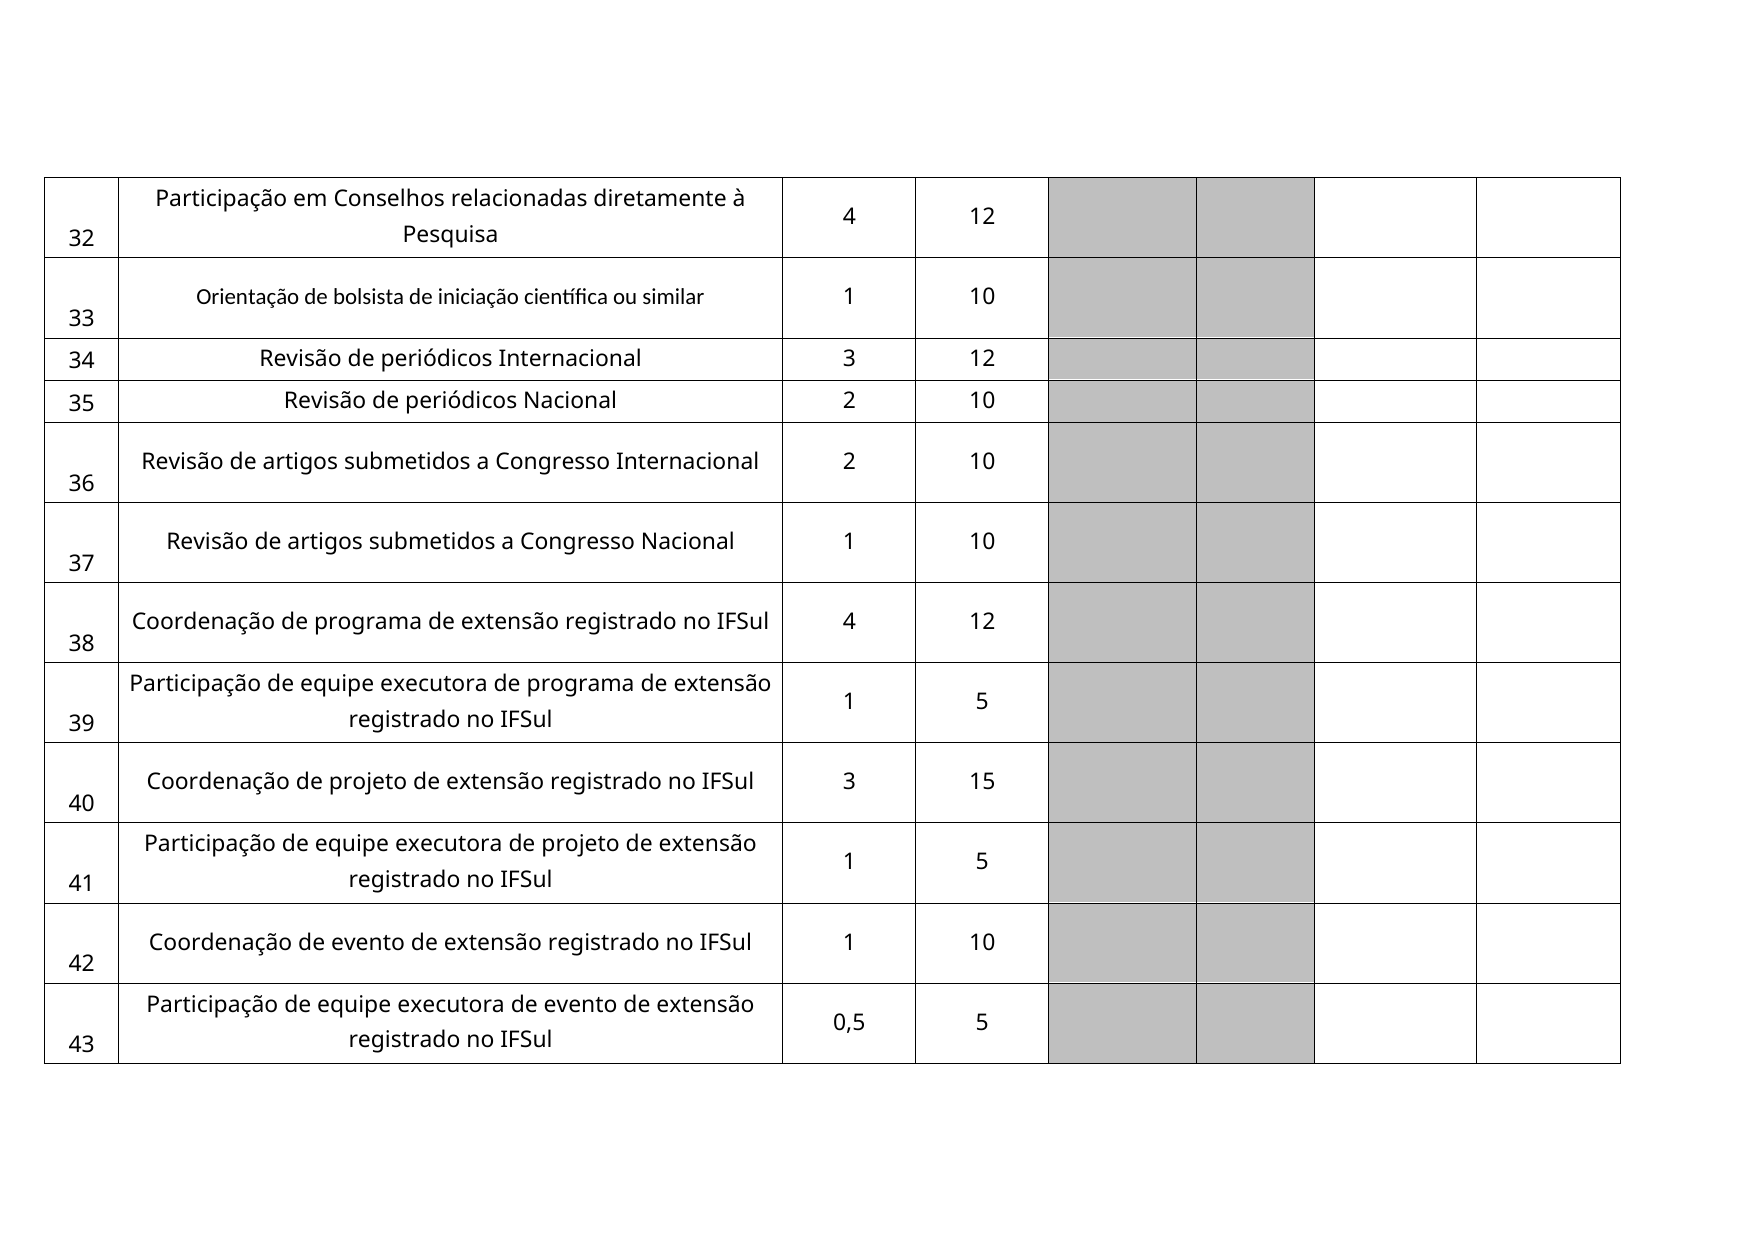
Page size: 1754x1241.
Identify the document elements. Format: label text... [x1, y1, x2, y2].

table_cell [1049, 743, 1196, 822]
table_cell 12 [916, 178, 1048, 257]
table_cell [1197, 503, 1314, 582]
table_cell [1197, 663, 1314, 742]
table_cell 43 [45, 984, 118, 1063]
table_cell Participação em Conselhos relacionadas diretamente à Pesquisa [119, 178, 782, 257]
table_cell [1197, 339, 1314, 379]
table_cell 35 [45, 381, 118, 422]
table_cell [1197, 904, 1314, 982]
table_cell 2 [783, 423, 915, 502]
table_cell [1315, 178, 1476, 257]
table_cell [1049, 984, 1196, 1063]
table_cell 5 [916, 663, 1048, 742]
table_cell 42 [45, 904, 118, 982]
table_cell [1197, 423, 1314, 502]
table_cell [1197, 381, 1314, 422]
table_cell [1197, 583, 1314, 662]
table_cell Revisão de artigos submetidos a Congresso Nacional [119, 503, 782, 582]
table_cell 41 [45, 823, 118, 902]
table_cell 1 [783, 663, 915, 742]
table_cell 4 [783, 583, 915, 662]
table_cell [1477, 423, 1620, 502]
table_cell Coordenação de evento de extensão registrado no IFSul [119, 904, 782, 982]
table_cell 38 [45, 583, 118, 662]
table_cell [1315, 823, 1476, 902]
table_cell [1315, 743, 1476, 822]
table_cell [1315, 381, 1476, 422]
table_cell Participação de equipe executora de programa de extensão registrado no IFSul [119, 663, 782, 742]
table_cell [1315, 339, 1476, 379]
table_cell [1315, 663, 1476, 742]
table_cell [1477, 178, 1620, 257]
table_cell [1477, 743, 1620, 822]
table_cell 12 [916, 583, 1048, 662]
table_cell [1315, 984, 1476, 1063]
table_cell Participação de equipe executora de projeto de extensão registrado no IFSul [119, 823, 782, 902]
table_cell 36 [45, 423, 118, 502]
table_cell [1049, 423, 1196, 502]
table_cell [1477, 984, 1620, 1063]
table_cell 15 [916, 743, 1048, 822]
table_cell 1 [783, 258, 915, 337]
table_cell [1049, 663, 1196, 742]
table_cell Coordenação de programa de extensão registrado no IFSul [119, 583, 782, 662]
table_cell 1 [783, 503, 915, 582]
table_cell [1315, 503, 1476, 582]
table_cell 12 [916, 339, 1048, 379]
table_cell [1197, 258, 1314, 337]
table_cell Orientação de bolsista de iniciação científica ou similar [119, 258, 782, 337]
table_cell Revisão de periódicos Nacional [119, 381, 782, 422]
table_cell [1477, 339, 1620, 379]
table_cell 39 [45, 663, 118, 742]
table_cell 10 [916, 381, 1048, 422]
table_cell [1049, 381, 1196, 422]
table_cell [1197, 984, 1314, 1063]
table_cell 10 [916, 904, 1048, 982]
table_cell [1477, 503, 1620, 582]
table_cell 10 [916, 503, 1048, 582]
table_cell 33 [45, 258, 118, 337]
table_cell 32 [45, 178, 118, 257]
table_cell 4 [783, 178, 915, 257]
table_cell [1049, 258, 1196, 337]
table_cell [1049, 339, 1196, 379]
table_cell [1197, 823, 1314, 902]
table_cell [1049, 503, 1196, 582]
table_cell [1049, 823, 1196, 902]
table_cell [1477, 583, 1620, 662]
table_cell [1197, 743, 1314, 822]
table_cell 5 [916, 984, 1048, 1063]
table_cell [1049, 904, 1196, 982]
table_cell [1315, 258, 1476, 337]
table_cell 10 [916, 258, 1048, 337]
table_cell [1477, 904, 1620, 982]
table_cell 10 [916, 423, 1048, 502]
table_cell 37 [45, 503, 118, 582]
table_cell [1315, 904, 1476, 982]
table_cell [1315, 583, 1476, 662]
table_cell [1477, 381, 1620, 422]
table_cell [1477, 663, 1620, 742]
table_cell Coordenação de projeto de extensão registrado no IFSul [119, 743, 782, 822]
table_cell Revisão de artigos submetidos a Congresso Internacional [119, 423, 782, 502]
table_cell [1477, 258, 1620, 337]
table_cell 1 [783, 823, 915, 902]
table_cell [1197, 178, 1314, 257]
table_cell 3 [783, 743, 915, 822]
table_cell 0,5 [783, 984, 915, 1063]
table_cell [1049, 583, 1196, 662]
table_cell 34 [45, 339, 118, 379]
table_cell 40 [45, 743, 118, 822]
table_cell [1049, 178, 1196, 257]
table_cell [1477, 823, 1620, 902]
table_cell 3 [783, 339, 915, 379]
table_cell 2 [783, 381, 915, 422]
table_cell Participação de equipe executora de evento de extensão registrado no IFSul [119, 984, 782, 1063]
table_cell [1315, 423, 1476, 502]
table_cell 1 [783, 904, 915, 982]
table_cell 5 [916, 823, 1048, 902]
table_cell Revisão de periódicos Internacional [119, 339, 782, 379]
